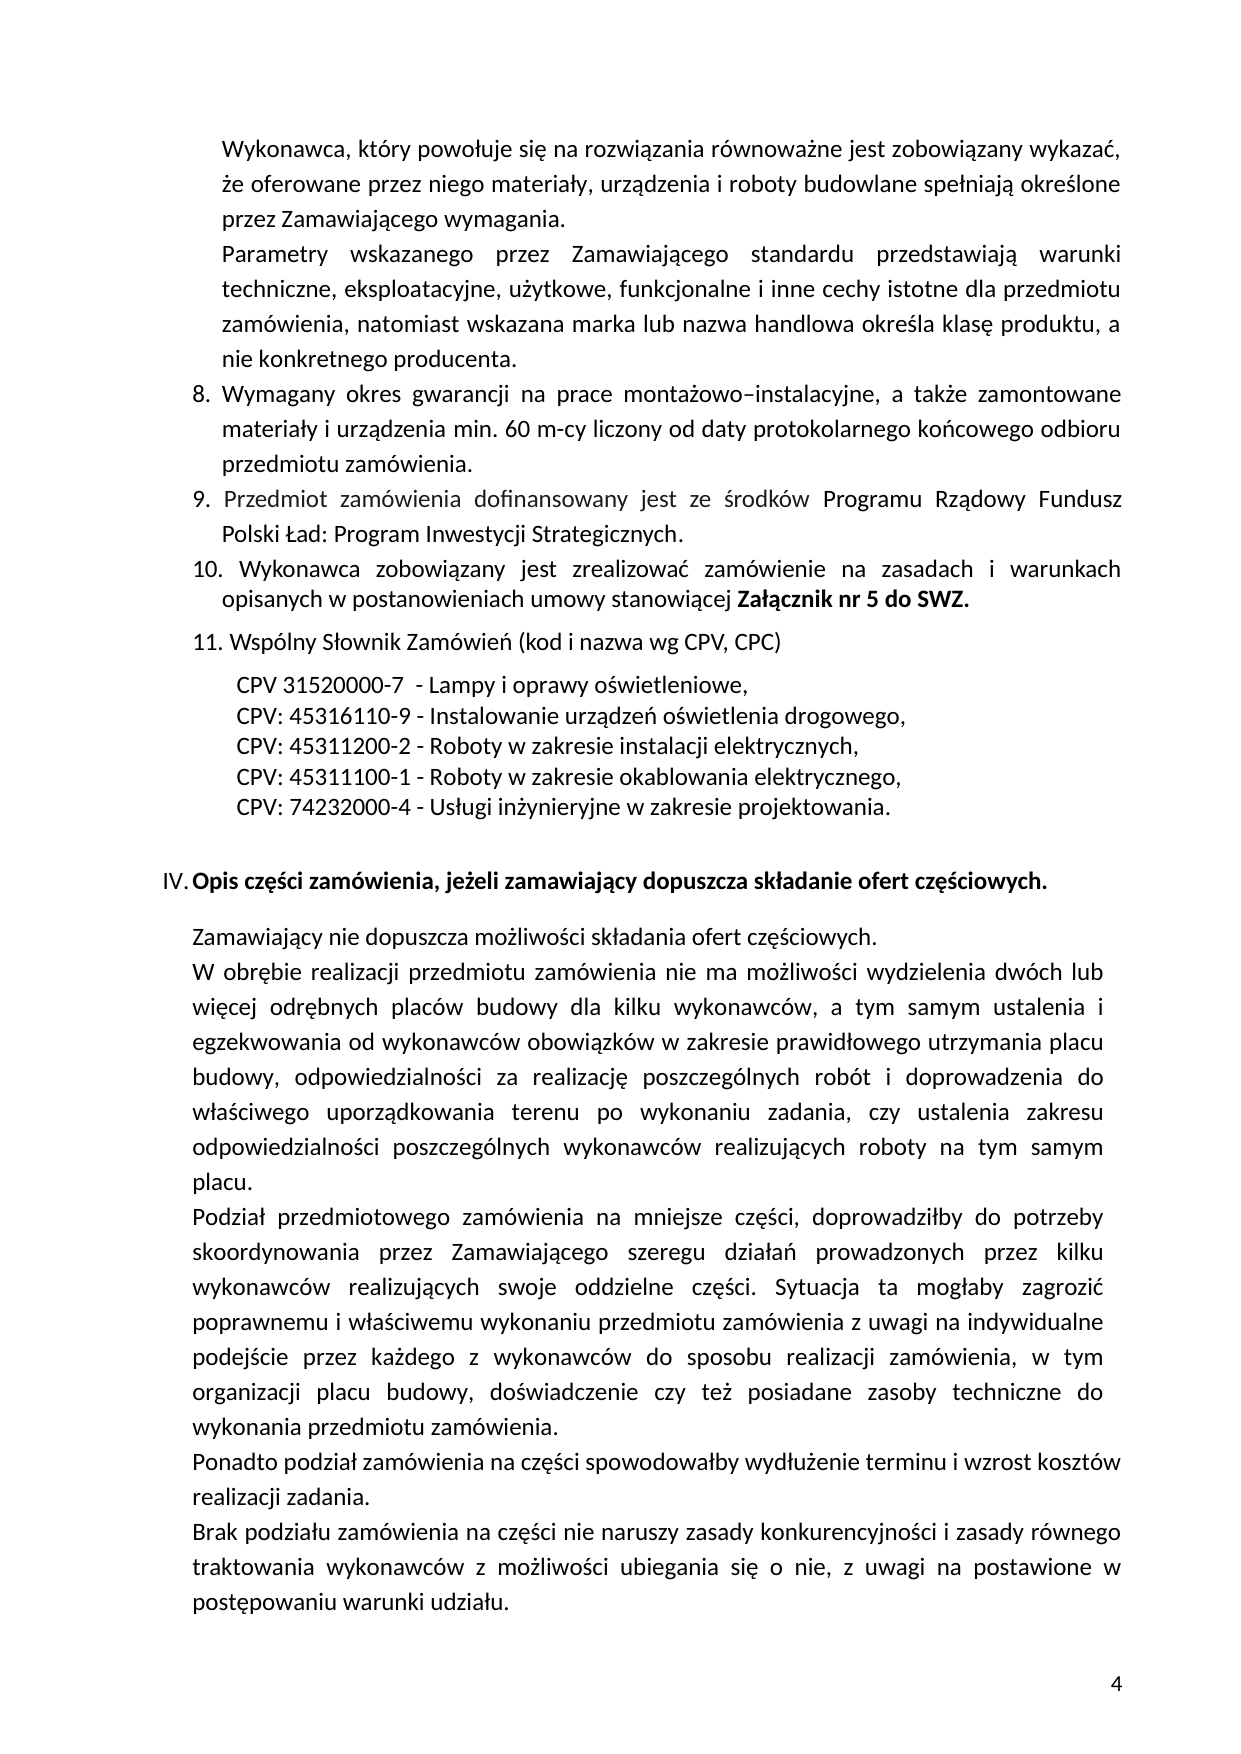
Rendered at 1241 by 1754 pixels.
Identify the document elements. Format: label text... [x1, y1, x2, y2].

text Podział przedmiotowego zamówienia na mniejsze części, doprowadziłby do potrzeby skoordynowania przez Zamawiającego szeregu działań prowadzonych przez kilku wykonawców realizujących swoje oddzielne części. Sytuacja ta mogłaby zagrozić poprawnemu i właściwemu wykonaniu przedmiotu zamówienia z uwagi na indywidualne podejście przez każdego z wykonawców do sposobu realizacji zamówienia, w tym organizacji placu budowy, doświadczenie czy też posiadane zasoby techniczne do wykonania przedmiotu zamówienia. [192, 1201, 1105, 1441]
text Ponadto podział zamówienia na części spowodowałby wydłużenie terminu i wzrost kosztów realizacji zadania. [192, 1446, 1122, 1511]
text Opis części zamówienia, jeżeli zamawiający dopuszcza składanie ofert częściowych. [162, 865, 1122, 896]
text Brak podziału zamówienia na części nie naruszy zasady konkurencyjności i zasady równego traktowania wykonawców z możliwości ubiegania się o nie, z uwagi na postawione w postępowaniu warunki udziału. [192, 1516, 1122, 1616]
text 8. Wymagany okres gwarancji na prace montażowo–instalacyjne, a także zamontowane materiały i urządzenia min. 60 m-cy liczony od daty protokolarnego końcowego odbioru przedmiotu zamówienia. [192, 378, 1122, 478]
text CPV: 74232000-4 - Usługi inżynieryjne w zakresie projektowania. [236, 792, 1122, 822]
list Zamawiający nie dopuszcza możliwości składania ofert częściowych. [192, 921, 1122, 951]
text 11. Wspólny Słownik Zamówień (kod i nazwa wg CPV, CPC) [192, 626, 1122, 657]
text CPV: 45311100-1 - Roboty w zakresie okablowania elektrycznego, [236, 761, 1122, 792]
text CPV: 45316110-9 - Instalowanie urządzeń oświetlenia drogowego, [236, 700, 1122, 731]
text Wykonawca, który powołuje się na rozwiązania równoważne jest zobowiązany wykazać, że oferowane przez niego materiały, urządzenia i roboty budowlane spełniają określone przez Zamawiającego wymagania. [222, 133, 1122, 233]
text 9. Przedmiot zamówienia dofinansowany jest ze środków Programu Rządowy Fundusz Polski Ład: Program Inwestycji Strategicznych. [192, 483, 1122, 548]
text 10. Wykonawca zobowiązany jest zrealizować zamówienie na zasadach i warunkach opisanych w postanowieniach umowy stanowiącej Załącznik nr 5 do SWZ. [192, 553, 1122, 614]
text Parametry wskazanego przez Zamawiającego standardu przedstawiają warunki techniczne, eksploatacyjne, użytkowe, funkcjonalne i inne cechy istotne dla przedmiotu zamówienia, natomiast wskazana marka lub nazwa handlowa określa klasę produktu, a nie konkretnego producenta. [222, 238, 1122, 373]
text CPV: 45311200-2 - Roboty w zakresie instalacji elektrycznych, [236, 731, 1122, 761]
text CPV 31520000-7 - Lampy i oprawy oświetleniowe, [236, 669, 1122, 700]
text W obrębie realizacji przedmiotu zamówienia nie ma możliwości wydzielenia dwóch lub więcej odrębnych placów budowy dla kilku wykonawców, a tym samym ustalenia i egzekwowania od wykonawców obowiązków w zakresie prawidłowego utrzymania placu budowy, odpowiedzialności za realizację poszczególnych robót i doprowadzenia do właściwego uporządkowania terenu po wykonaniu zadania, czy ustalenia zakresu odpowiedzialności poszczególnych wykonawców realizujących roboty na tym samym placu. [192, 956, 1105, 1196]
